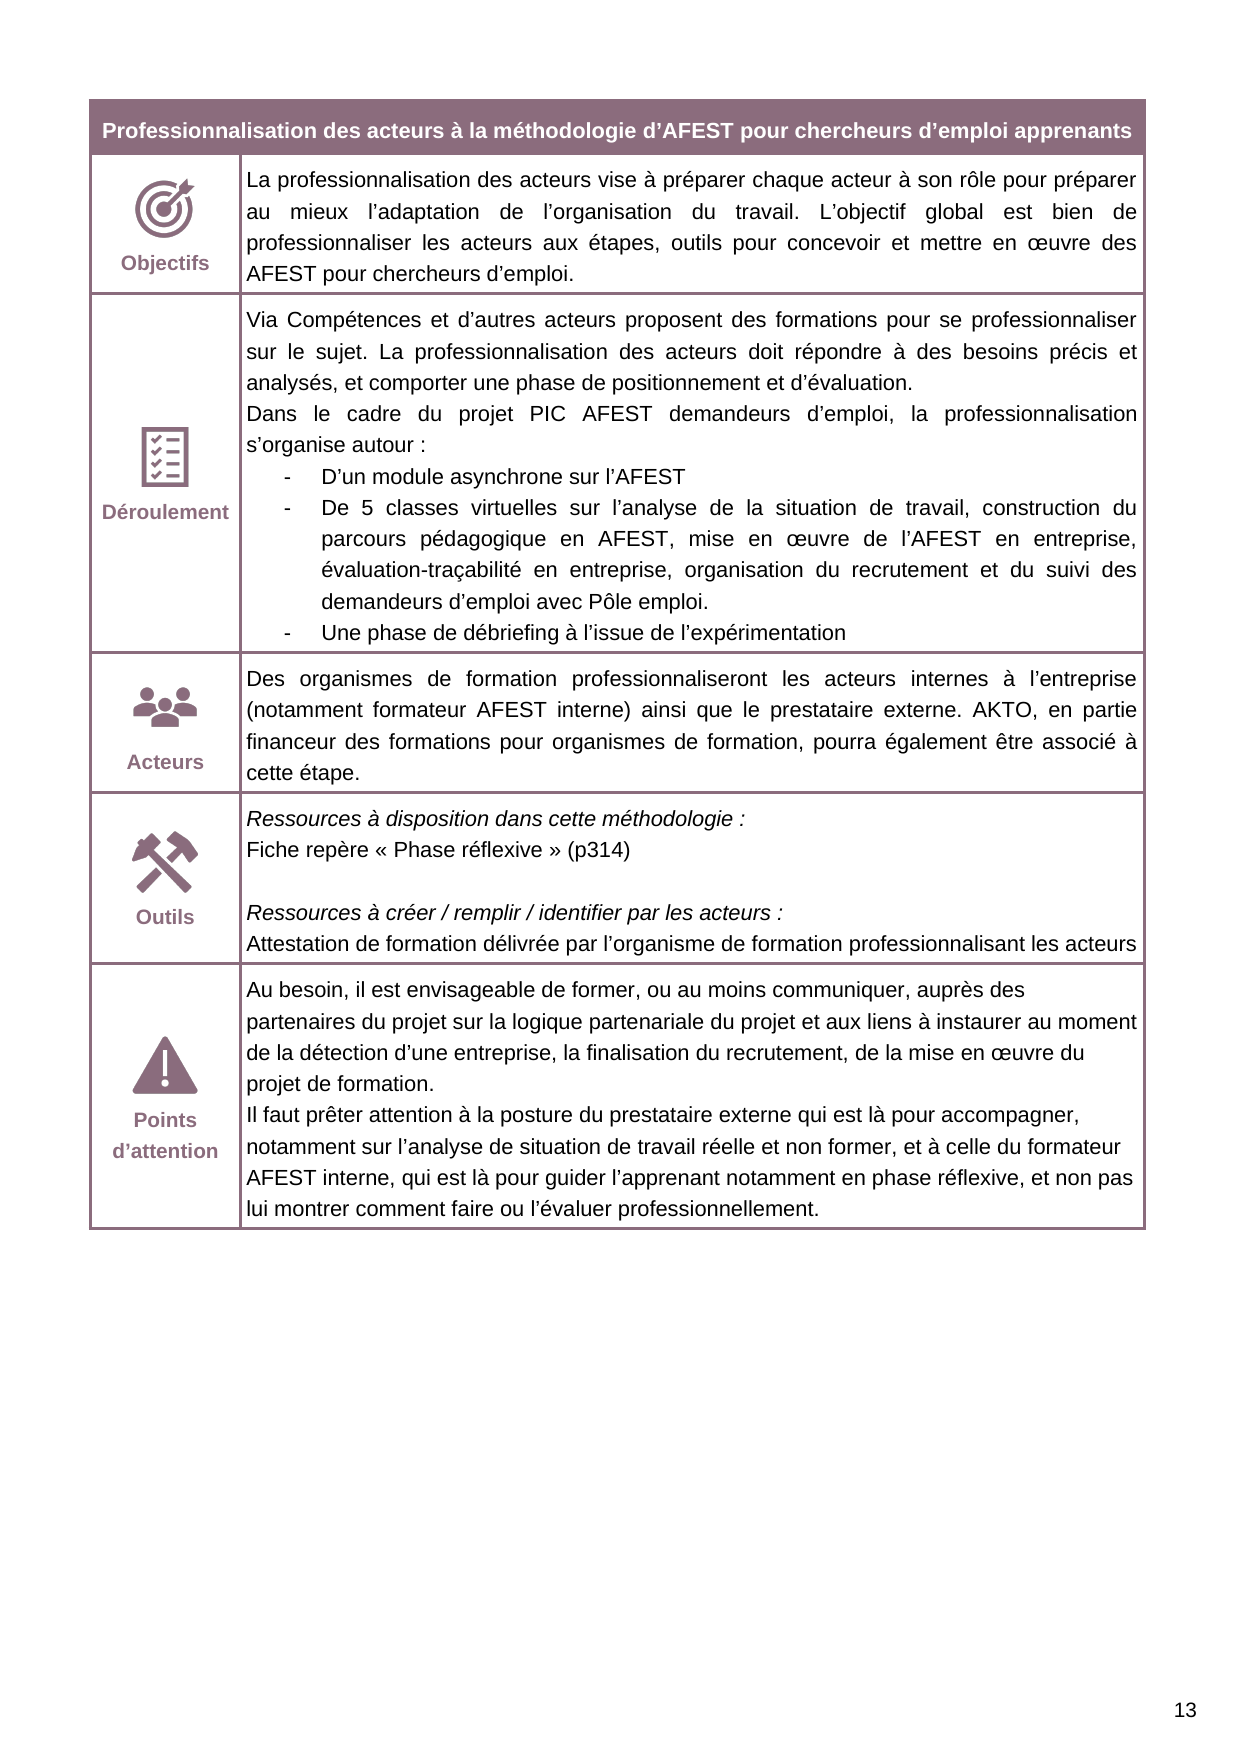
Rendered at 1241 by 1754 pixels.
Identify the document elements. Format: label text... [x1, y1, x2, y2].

picture [129, 422, 201, 493]
picture [129, 1029, 201, 1101]
table_cell Ressources à disposition dans cette méthodologie : Fiche repère « Phase réflexive » (p34) Ressources à créer / remplir / identifier par les acteurs : Attestation de formation délivrée par l’organisme de formation professionnalisant les acteurs [242, 794, 1143, 962]
table_cell Des organismes de formation professionnaliseront les acteurs internes à l’entreprise (notamment formateur AFEST interne) ainsi que le prestataire externe. AKTO, en partie financeur des formations pour organismes de formation, pourra également être associé à cette étape. [242, 654, 1143, 791]
picture [129, 172, 201, 244]
picture [129, 671, 201, 743]
table_cell Outils [92, 794, 239, 962]
table_cell Points d’attention [92, 965, 239, 1227]
table_cell La professionnalisation des acteurs vise à préparer chaque acteur à son rôle pour préparer au mieux l’adaptation de l’organisation du travail. L’objectif global est bien de professionnaliser les acteurs aux étapes, outils pour concevoir et mettre en œuvre des AFEST pour chercheurs d’emploi. [242, 155, 1143, 292]
table_cell Acteurs [92, 654, 239, 791]
table_cell Au besoin, il est envisageable de former, ou au moins communiquer, auprès des partenaires du projet sur la logique partenariale du projet et aux liens à instaurer au moment de la détection d’une entreprise, la finalisation du recrutement, de la mise en œuvre du projet de formation. Il faut prêter attention à la posture du prestataire externe qui est là pour accompagner, notamment sur l’analyse de situation de travail réelle et non former, et à celle du formateur AFEST interne, qui est là pour guider l’apprenant notamment en phase réflexive, et non pas lui montrer comment faire ou l’évaluer professionnellement. [242, 965, 1143, 1227]
table_cell Objectifs [92, 155, 239, 292]
table_header Professionnalisation des acteurs à la méthodologie d’AFEST pour chercheurs d’emploi apprenants [92, 102, 1143, 152]
table_cell Via Compétences et d’autres acteurs proposent des formations pour se professionnaliser sur le sujet. La professionnalisation des acteurs doit répondre à des besoins précis et analysés, et comporter une phase de positionnement et d’évaluation. Dans le cadre du projet PIC AFEST demandeurs d’emploi, la professionnalisation s’organise autour : D’un module asynchrone sur l’AFEST De 5 classes virtuelles sur l’analyse de la situation de travail, construction du parcours pédagogique en AFEST, mise en œuvre de l’AFEST en entreprise, évaluation-traçabilité en entreprise, organisation du recrutement et du suivi des demandeurs d’emploi avec Pôle emploi. Une phase de débriefing à l’issue de l’expérimentation [242, 295, 1143, 651]
picture [129, 827, 201, 898]
table_cell Déroulement [92, 295, 239, 651]
